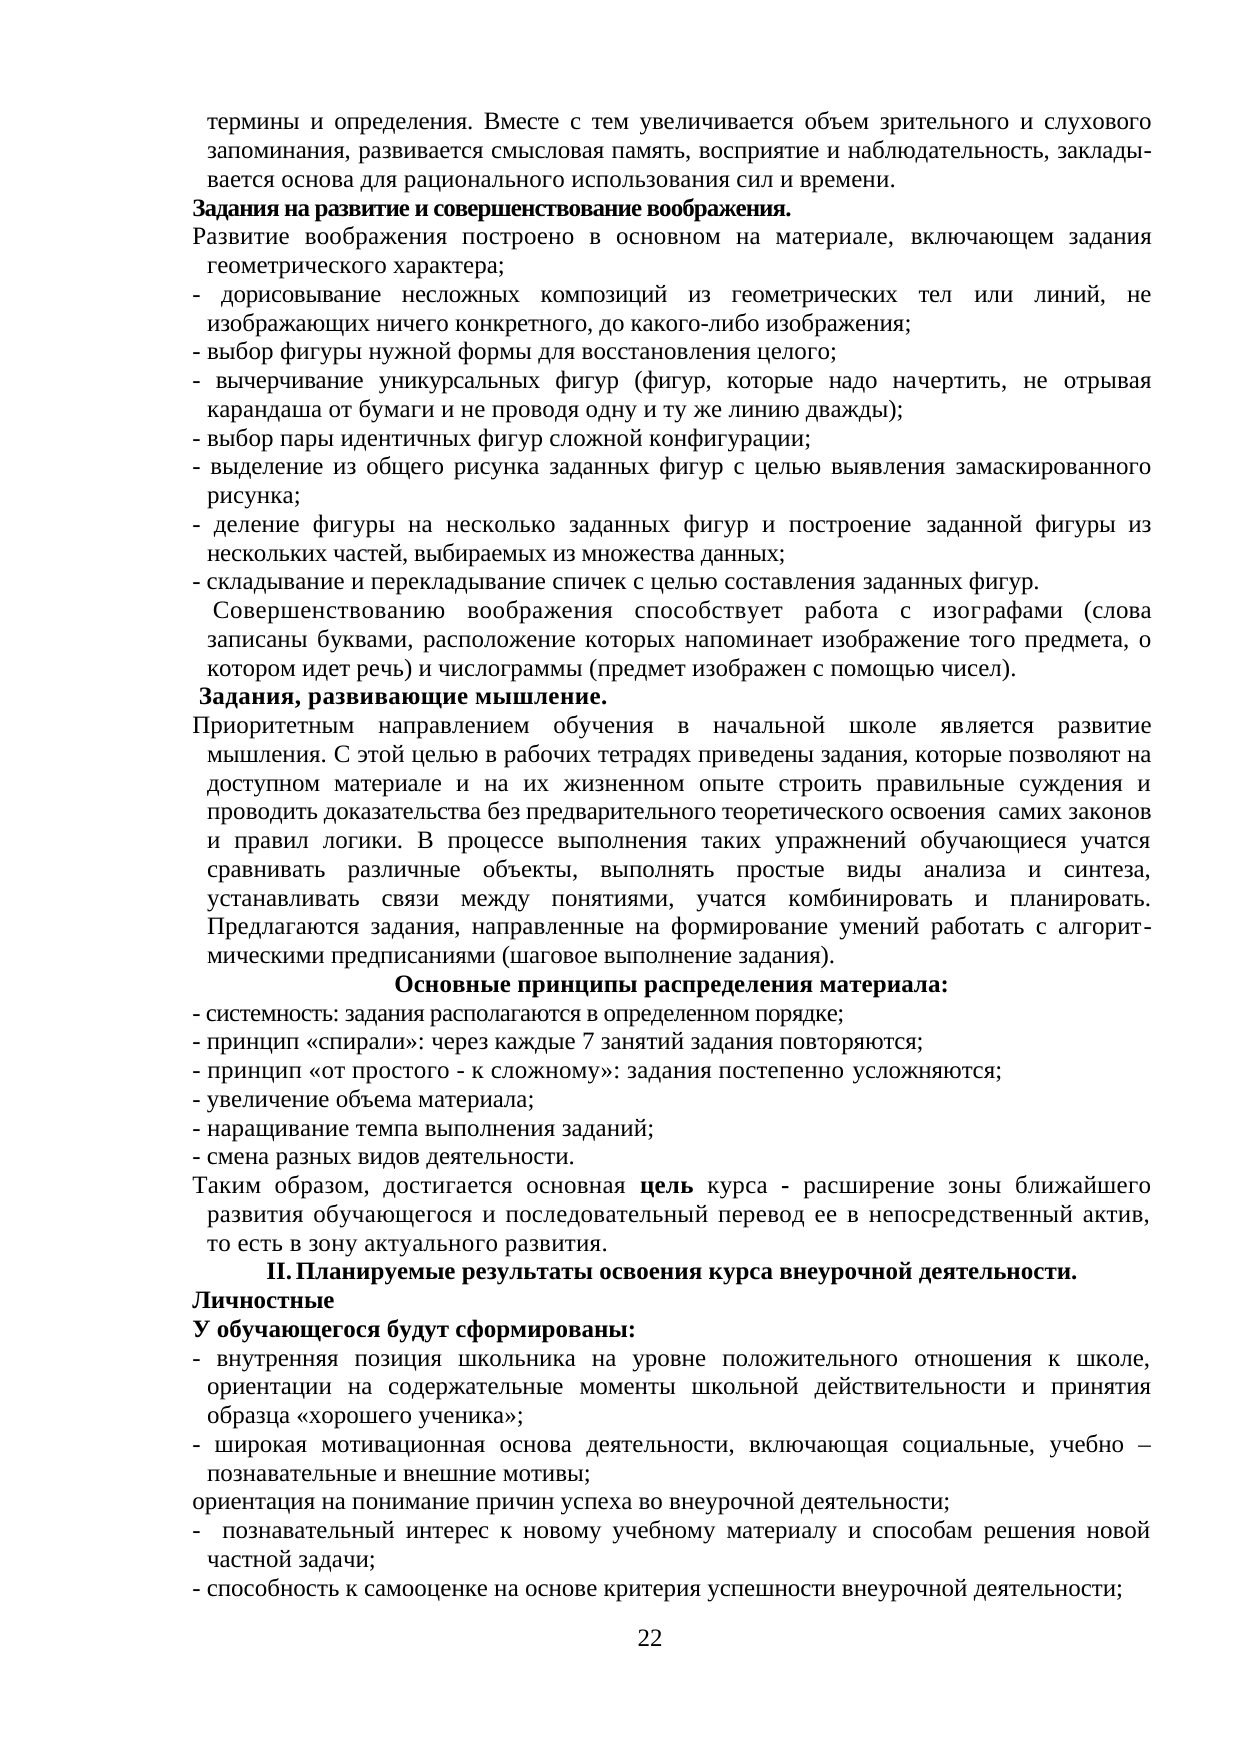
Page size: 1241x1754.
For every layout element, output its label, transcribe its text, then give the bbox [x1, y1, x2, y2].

text Таким образом, достигается основная цель курса - расширение зоны ближайшего развития обучающегося и последовательный перевод ее в непосредственный актив, то есть в зону актуального развития. [192, 1170, 1152, 1256]
list Планируемые результаты освоения курса внеурочной деятельности. [192, 1256, 1152, 1285]
text - выбор пары идентичных фигур сложной конфигурации; [192, 423, 1152, 451]
text Совершенствованию воображения способствует работа с изографами (слова записаны буквами, расположение которых напоминает изображение того предмета, о котором идет речь) и числограммы (предмет изображен с помощью чисел). [192, 595, 1152, 681]
text - познавательный интерес к новому учебному материалу и способам решения новой частной задачи; [192, 1515, 1152, 1573]
text - принцип «от простого - к сложному»: задания постепенно усложняются; [192, 1055, 1152, 1084]
text Развитие воображения построено в основном на материале, включающем задания геометрического характера; [192, 221, 1152, 279]
text - системность: задания располагаются в определенном порядке; [192, 998, 1152, 1026]
text - выбор фигуры нужной формы для восстановления целого; [192, 336, 1152, 365]
text - выделение из общего рисунка заданных фигур с целью выявления замаскированного рисунка; [192, 451, 1152, 509]
text - принцип «спирали»: через каждые 7 занятий задания повторяются; [192, 1026, 1152, 1055]
text - складывание и перекладывание спичек с целью составления заданных фигур. [192, 566, 1152, 595]
text - наращивание темпа выполнения заданий; [192, 1113, 1152, 1141]
text - смена разных видов деятельности. [192, 1141, 1152, 1170]
text - способность к самооценке на основе критерия успешности внеурочной деятельности; [192, 1573, 1152, 1601]
text - деление фигуры на несколько заданных фигур и построение заданной фигуры из нескольких частей, выбираемых из множества данных; [192, 509, 1152, 566]
text - увеличение объема материала; [192, 1084, 1152, 1113]
text Основные принципы распределения материала: [192, 969, 1152, 998]
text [192, 106, 1152, 193]
text - вычерчивание уникурсальных фигур (фигур, которые надо начертить, не отрывая карандаша от бумаги и не проводя одну и ту же линию дважды); [192, 365, 1152, 423]
text Задания, развивающие мышление. [192, 681, 1152, 710]
text - внутренняя позиция школьника на уровне положительного отношения к школе, ориентации на содержательные моменты школьной действительности и принятия образца «хорошего ученика»; [192, 1343, 1152, 1429]
text Личностные [192, 1285, 1152, 1314]
text ориентация на понимание причин успеха во внеурочной деятельности; [192, 1486, 1152, 1515]
text Приоритетным направлением обучения в начальной школе является развитие мышления. С этой целью в рабочих тетрадях приведены задания, которые позволяют на доступном материале и на их жизненном опыте строить правильные суждения и проводить доказательства без предварительного теоретического освоения самих законов и правил логики. В процессе выполнения таких упражнений обучающиеся учатся сравнивать различные объекты, выполнять простые виды анализа и синтеза, устанавливать связи между понятиями, учатся комбинировать и планировать. Предлагаются задания, направленные на формирование умений работать с алгоритмическими предписаниями (шаговое выполнение задания). [192, 710, 1152, 969]
text Задания на развитие и совершенствование воображения. [192, 193, 1152, 221]
text - широкая мотивационная основа деятельности, включающая социальные, учебно – познавательные и внешние мотивы; [192, 1429, 1152, 1486]
text - дорисовывание несложных композиций из геометрических тел или линий, не изображающих ничего конкретного, до какого-либо изображения; [192, 279, 1152, 336]
text У обучающегося будут сформированы: [192, 1314, 1152, 1343]
